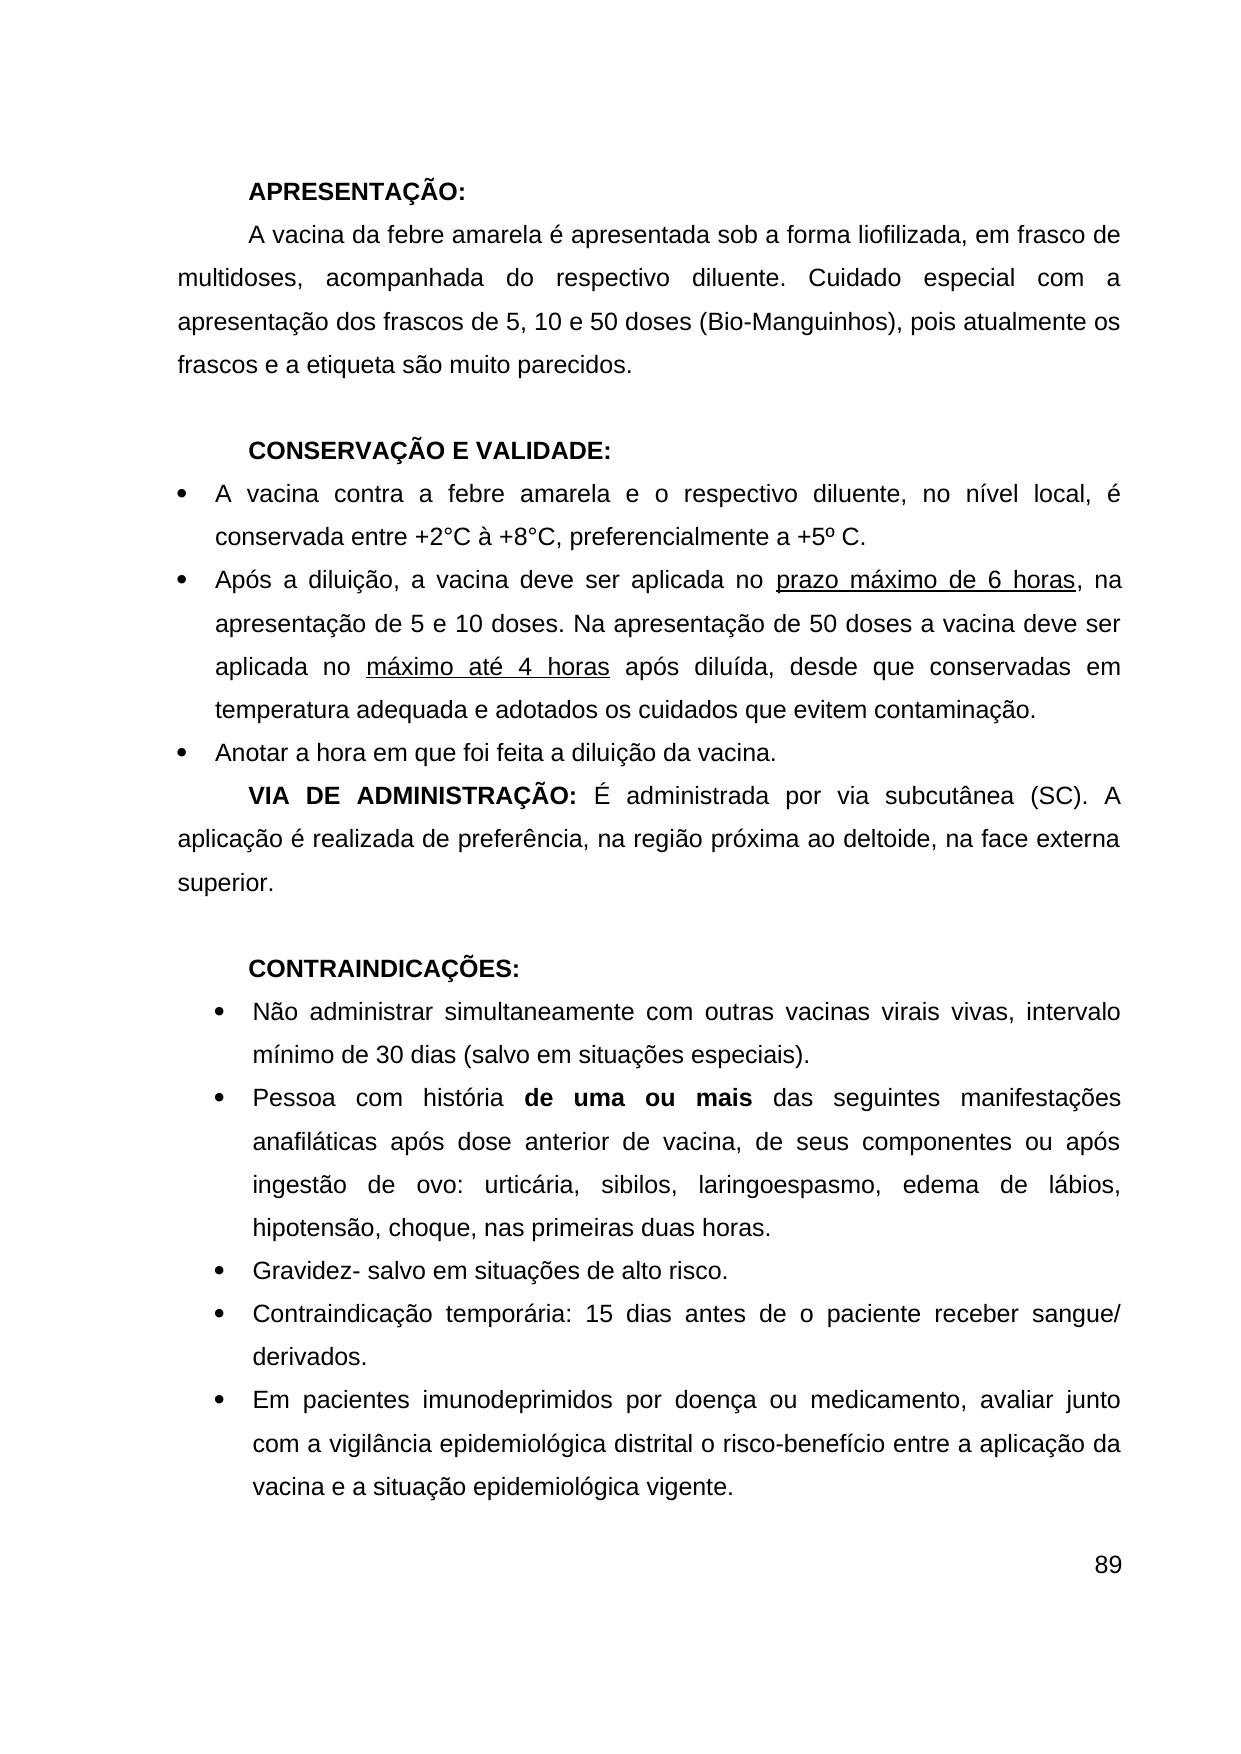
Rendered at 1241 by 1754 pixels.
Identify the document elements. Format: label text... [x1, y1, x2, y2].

list A vacina contra a febre amarela e o respectivo diluente, no nível local, é conservada entre +2°C à +8°C, preferencialmente a +5º C. [177, 479, 1122, 551]
text APRESENTAÇÃO: [177, 177, 1122, 206]
text CONSERVAÇÃO E VALIDADE: [177, 436, 1122, 465]
list Gravidez- salvo em situações de alto risco. [215, 1256, 1122, 1285]
list Não administrar simultaneamente com outras vacinas virais vivas, intervalo mínimo de 30 dias (salvo em situações especiais). [215, 997, 1122, 1069]
text VIA DE ADMINISTRAÇÃO: É administrada por via subcutânea (SC). A aplicação é realizada de preferência, na região próxima ao deltoide, na face externa superior. [177, 781, 1122, 896]
text A vacina da febre amarela é apresentada sob a forma liofilizada, em frasco de multidoses, acompanhada do respectivo diluente. Cuidado especial com a apresentação dos frascos de 5, 10 e 50 doses (Bio-Manguinhos), pois atualmente os frascos e a etiqueta são muito parecidos. [177, 220, 1122, 378]
list Em pacientes imunodeprimidos por doença ou medicamento, avaliar junto com a vigilância epidemiológica distrital o risco-benefício entre a aplicação da vacina e a situação epidemiológica vigente. [215, 1385, 1122, 1501]
list Pessoa com história de uma ou mais das seguintes manifestações anafiláticas após dose anterior de vacina, de seus componentes ou após ingestão de ovo: urticária, sibilos, laringoespasmo, edema de lábios, hipotensão, choque, nas primeiras duas horas. [215, 1083, 1122, 1241]
list Após a diluição, a vacina deve ser aplicada no prazo máximo de 6 horas, na apresentação de 5 e 10 doses. Na apresentação de 50 doses a vacina deve ser aplicada no máximo até 4 horas após diluída, desde que conservadas em temperatura adequada e adotados os cuidados que evitem contaminação. [177, 565, 1122, 724]
text CONTRAINDICAÇÕES: [177, 954, 1122, 982]
list Anotar a hora em que foi feita a diluição da vacina. [177, 738, 1122, 767]
list Contraindicação temporária: 15 dias antes de o paciente receber sangue/ derivados. [215, 1299, 1122, 1371]
